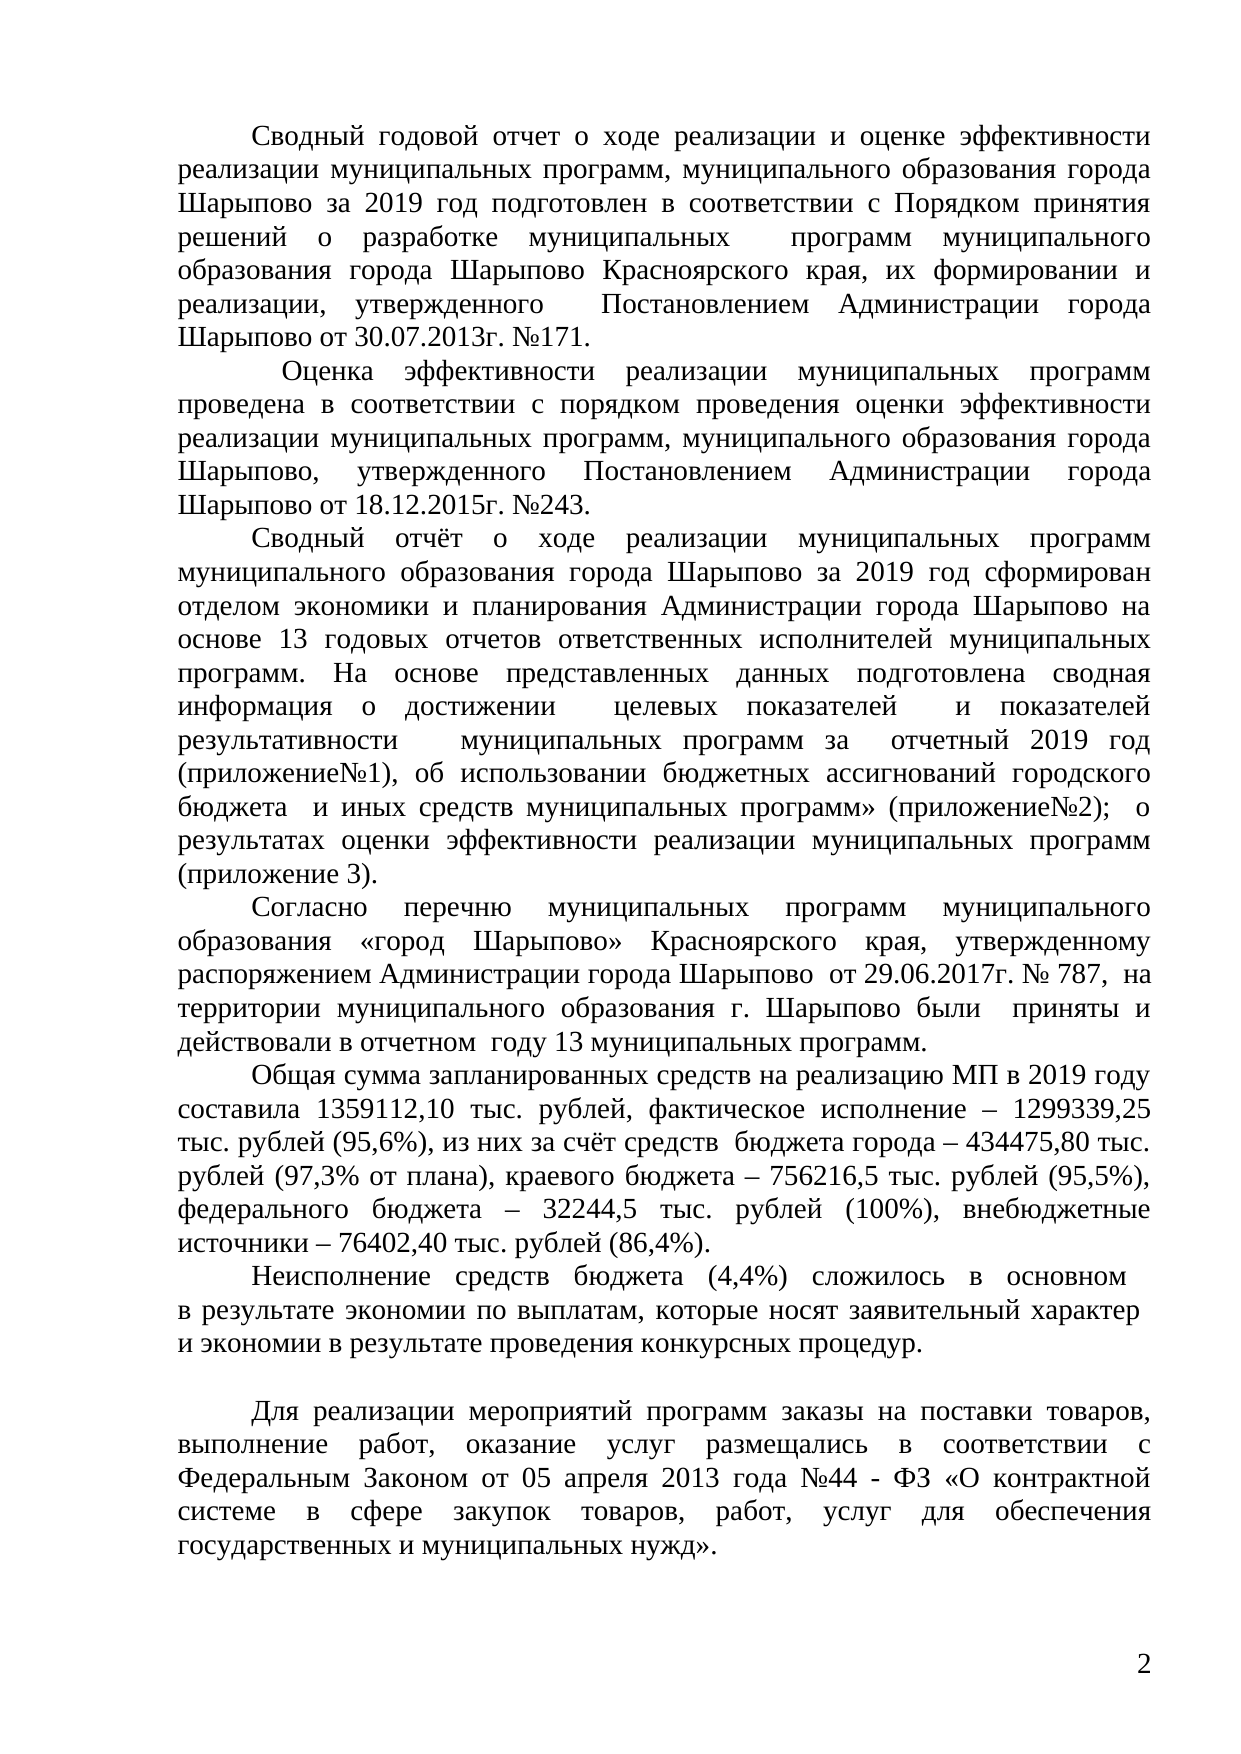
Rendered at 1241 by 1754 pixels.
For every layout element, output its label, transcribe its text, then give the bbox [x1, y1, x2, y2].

text Для реализации мероприятий программ заказы на поставки товаров, выполнение работ, оказание услуг размещались в соответствии с Федеральным Законом от 05 апреля 2013 года №44 - ФЗ «О контрактной системе в сфере закупок товаров, работ, услуг для обеспечения государственных и муниципальных нужд». [177, 1393, 1152, 1560]
text Сводный годовой отчет о ходе реализации и оценке эффективности реализации муниципальных программ, муниципального образования города Шарыпово за 2019 год подготовлен в соответствии с Порядком принятия решений о разработке муниципальных программ муниципального образования города Шарыпово Красноярского края, их формировании и реализации, утвержденного Постановлением Администрации города Шарыпово от 30.07.2013г. №171. [177, 118, 1152, 353]
text Неисполнение средств бюджета (4,4%) сложилось в основном в результате экономии по выплатам, которые носят заявительный характер и экономии в результате проведения конкурсных процедур. [177, 1258, 1152, 1359]
text Оценка эффективности реализации муниципальных программ проведена в соответствии с порядком проведения оценки эффективности реализации муниципальных программ, муниципального образования города Шарыпово, утвержденного Постановлением Администрации города Шарыпово от 18.12.2015г. №243. [177, 353, 1152, 521]
text Сводный отчёт о ходе реализации муниципальных программ муниципального образования города Шарыпово за 2019 год сформирован отделом экономики и планирования Администрации города Шарыпово на основе 13 годовых отчетов ответственных исполнителей муниципальных программ. На основе представленных данных подготовлена сводная информация о достижении целевых показателей и показателей результативности муниципальных программ за отчетный 2019 год (приложение№1), об использовании бюджетных ассигнований городского бюджета и иных средств муниципальных программ» (приложение№2); о результатах оценки эффективности реализации муниципальных программ (приложение 3). [177, 521, 1152, 889]
text Согласно перечню муниципальных программ муниципального образования «город Шарыпово» Красноярского края, утвержденному распоряжением Администрации города Шарыпово от 29.06.2017г. № 787, на территории муниципального образования г. Шарыпово были приняты и действовали в отчетном году 13 муниципальных программ. [177, 889, 1152, 1057]
text Общая сумма запланированных средств на реализацию МП в 2019 году составила 1359112,10 тыс. рублей, фактическое исполнение – 1299339,25 тыс. рублей (95,6%), из них за счёт средств бюджета города – 434475,80 тыс. рублей (97,3% от плана), краевого бюджета – 756216,5 тыс. рублей (95,5%), федерального бюджета – 32244,5 тыс. рублей (100%), внебюджетные источники – 76402,40 тыс. рублей (86,4%). [177, 1057, 1152, 1258]
